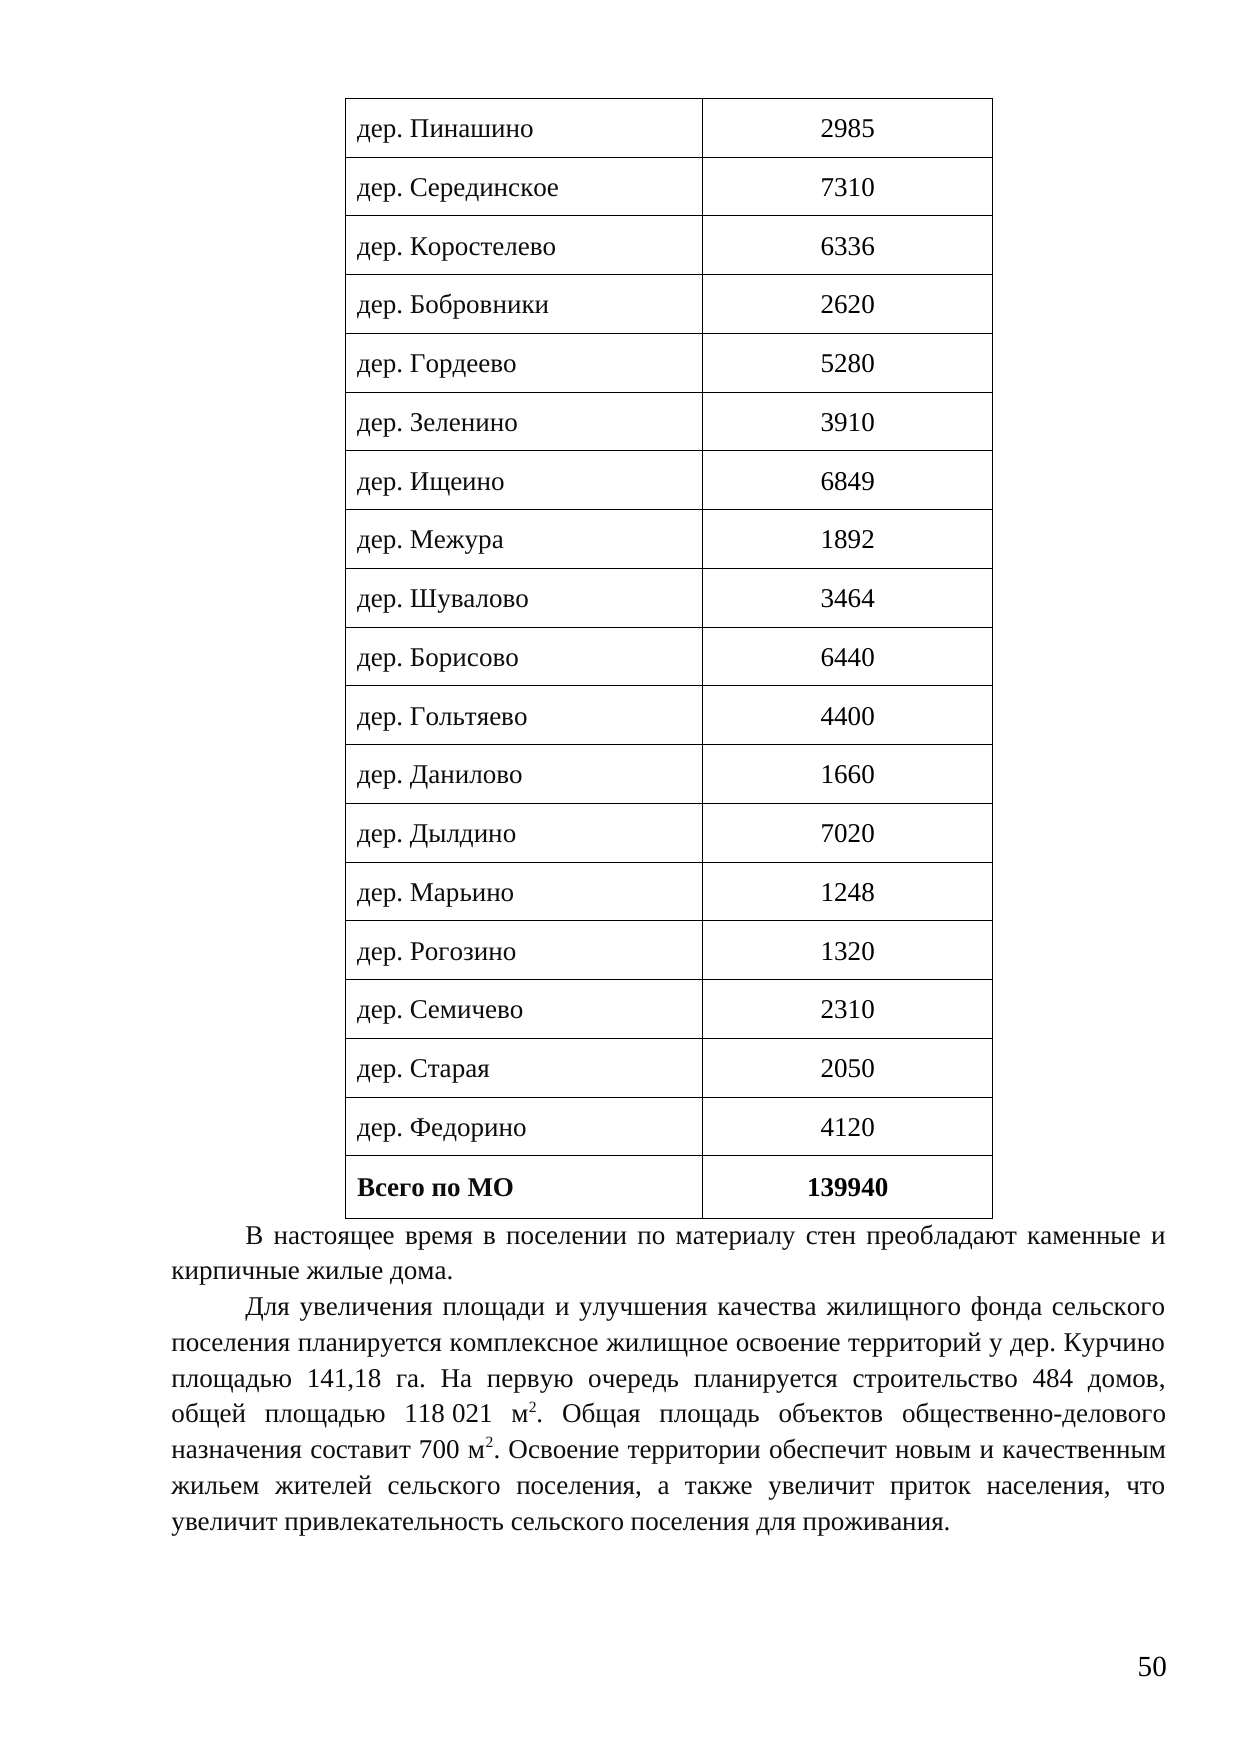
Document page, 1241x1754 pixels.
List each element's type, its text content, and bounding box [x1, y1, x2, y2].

table_cell дер. Семичево [346, 980, 702, 1038]
table_cell Всего по МО [346, 1156, 702, 1218]
table_cell 4400 [703, 686, 992, 744]
text Для увеличения площади и улучшения качества жилищного фонда сельского поселения планируется комплексное жилищное освоение территорий у дер. Курчино площадью 141,18 га. На первую очередь планируется строительство 484 домов, общей площадью 118 021 м2. Общая площадь объектов общественно-делового назначения составит 700 м2. Освоение территории обеспечит новым и качественным жильем жителей сельского поселения, а также увеличит приток населения, что увеличит привлекательность сельского поселения для проживания. [171, 1290, 1167, 1536]
table_cell 6336 [703, 216, 992, 274]
table_cell дер. Ищеино [346, 451, 702, 509]
table_cell дер. Дылдино [346, 804, 702, 862]
table_cell 2050 [703, 1039, 992, 1097]
table_cell 5280 [703, 334, 992, 392]
table_cell дер. Зеленино [346, 393, 702, 450]
table_cell дер. Гордеево [346, 334, 702, 392]
table_cell дер. Федорино [346, 1098, 702, 1155]
table_cell дер. Данилово [346, 745, 702, 803]
table_cell 2310 [703, 980, 992, 1038]
table_cell дер. Пинашино [346, 99, 702, 157]
table_cell 1248 [703, 863, 992, 920]
table_cell 7020 [703, 804, 992, 862]
table_cell 2620 [703, 275, 992, 333]
table_cell дер. Марьино [346, 863, 702, 920]
table_cell дер. Рогозино [346, 921, 702, 979]
table_cell 1660 [703, 745, 992, 803]
table_cell 3464 [703, 569, 992, 627]
table_cell 6440 [703, 628, 992, 685]
table_cell дер. Шувалово [346, 569, 702, 627]
table_cell 4120 [703, 1098, 992, 1155]
table_cell 7310 [703, 158, 992, 215]
table_cell 2985 [703, 99, 992, 157]
table_cell 1892 [703, 510, 992, 568]
text В настоящее время в поселении по материалу стен преобладают каменные и кирпичные жилые дома. [171, 1219, 1167, 1286]
table_cell 139940 [703, 1156, 992, 1218]
table_cell 3910 [703, 393, 992, 450]
table_cell дер. Борисово [346, 628, 702, 685]
table_cell дер. Коростелево [346, 216, 702, 274]
table_cell 1320 [703, 921, 992, 979]
table_cell дер. Серединское [346, 158, 702, 215]
table_cell 6849 [703, 451, 992, 509]
table_cell дер. Гольтяево [346, 686, 702, 744]
table_cell дер. Бобровники [346, 275, 702, 333]
table_cell дер. Межура [346, 510, 702, 568]
table_cell дер. Старая [346, 1039, 702, 1097]
